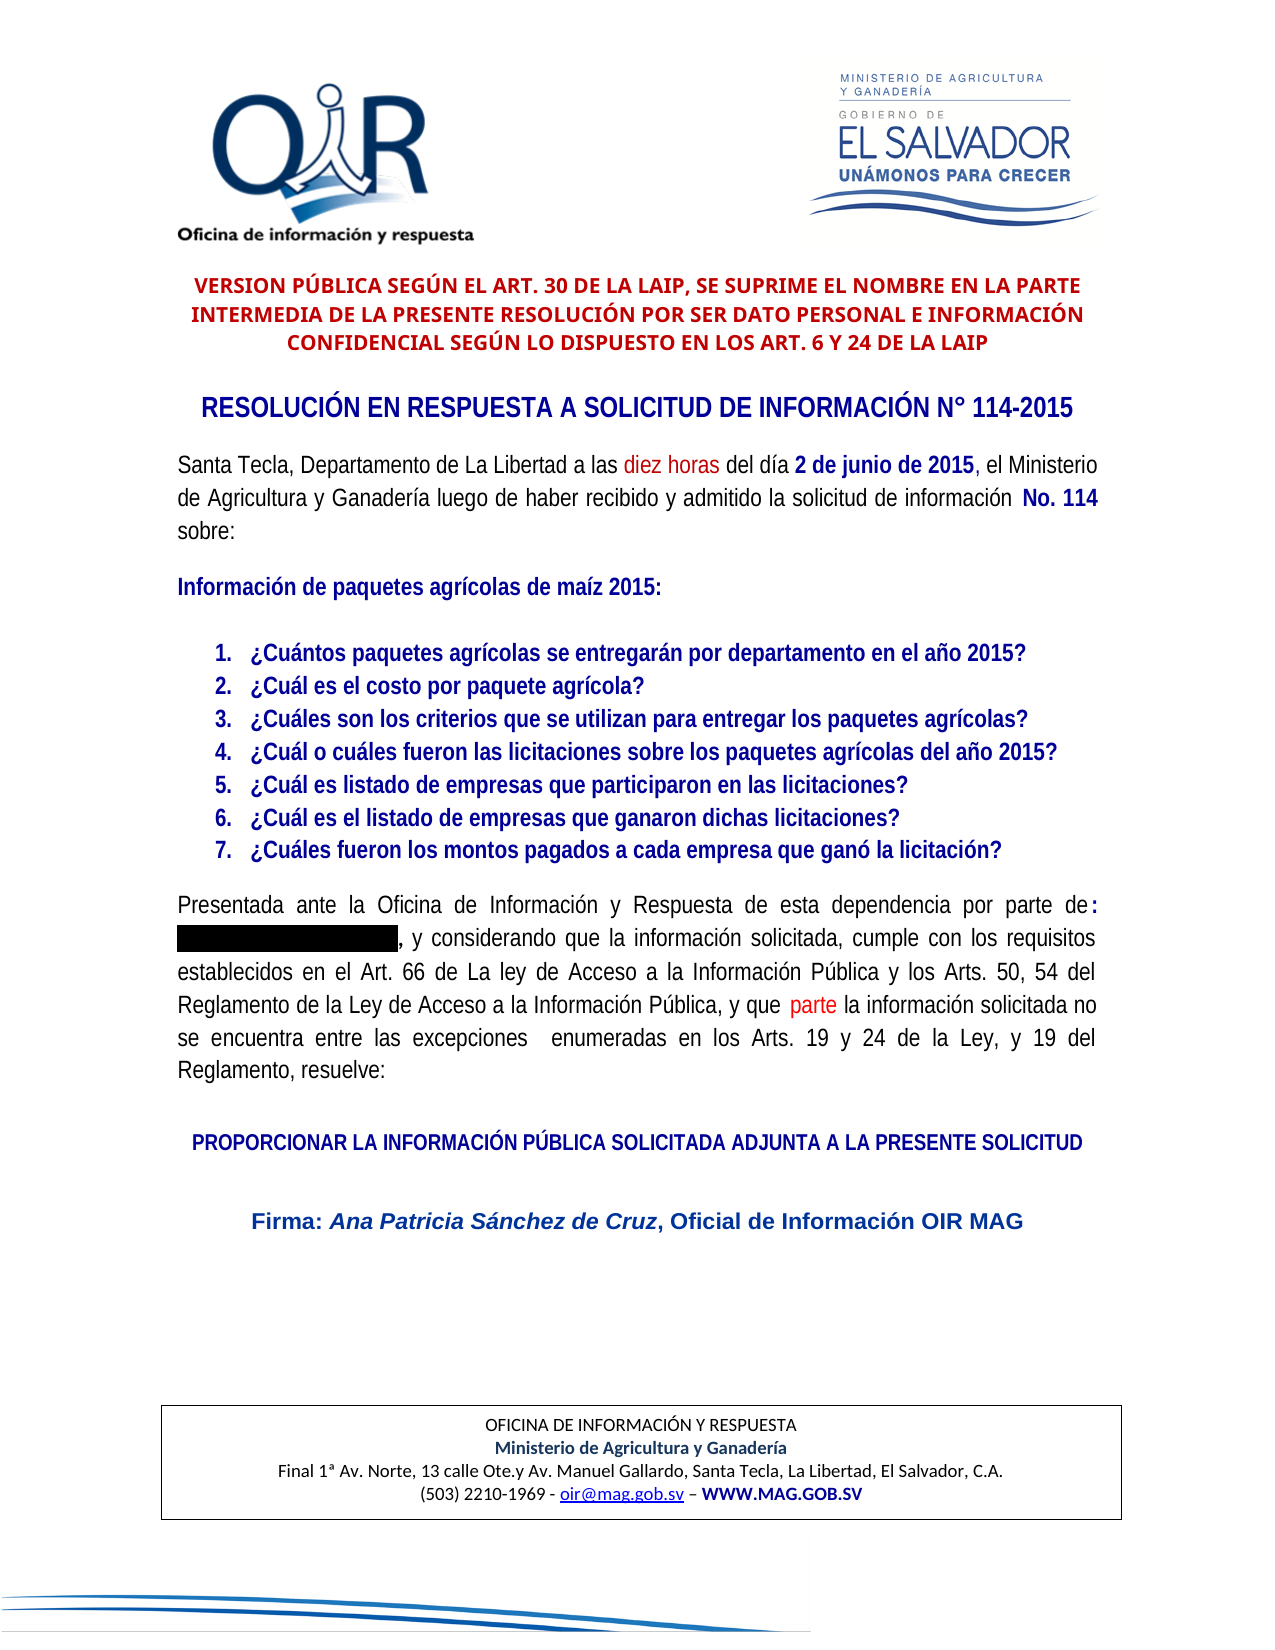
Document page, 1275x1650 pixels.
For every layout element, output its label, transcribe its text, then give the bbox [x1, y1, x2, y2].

list ¿Cuál o cuáles fueron las licitaciones sobre los paquetes agrícolas del año 2015? [215, 737, 1098, 765]
list ¿Cuántos paquetes agrícolas se entregarán por departamento en el año 2015? [215, 638, 1098, 667]
text RESOLUCIÓN EN RESPUESTA A SOLICITUD DE INFORMACIÓN N° 114-2015 [177, 390, 1098, 424]
list ¿Cuál es listado de empresas que participaron en las licitaciones? [215, 770, 1098, 798]
text Santa Tecla, Departamento de La Libertad a las diez horas del día 2 de junio de 2015, el Ministerio de Agricultura y Ganadería luego de haber recibido y admitido la solicitud de información No. 114 sobre: [177, 450, 1098, 544]
text Firma: Ana Patricia Sánchez de Cruz, Oficial de Información OIR MAG [177, 1208, 1098, 1234]
picture [177, 73, 475, 247]
list ¿Cuáles son los criterios que se utilizan para entregar los paquetes agrícolas? [215, 704, 1098, 732]
text VERSION PÚBLICA SEGÚN EL ART. 30 DE LA LAIP, SE SUPRIME EL NOMBRE EN LA PARTE INTERMEDIA DE LA PRESENTE RESOLUCIÓN POR SER DATO PERSONAL E INFORMACIÓN CONFIDENCIAL SEGÚN LO DISPUESTO EN LOS ART. 6 Y 24 DE LA LAIP [177, 272, 1098, 357]
text Información de paquetes agrícolas de maíz 2015: [177, 572, 1098, 601]
picture [803, 53, 1105, 247]
list ¿Cuál es el costo por paquete agrícola? [215, 671, 1098, 699]
text PROPORCIONAR LA INFORMACIÓN PÚBLICA SOLICITADA ADJUNTA A LA PRESENTE SOLICITUD [177, 1129, 1098, 1156]
text Presentada ante la Oficina de Información y Respuesta de esta dependencia por parte de: Xxxxxxxxxxxxxxxxxxxxxx, y considerando que la información solicitada, cumple con los requisitos establecidos en el Art. 66 de La ley de Acceso a la Información Pública y los Arts. 50, 54 del Reglamento de la Ley de Acceso a la Información Pública, y que parte la información solicitada no se encuentra entre las excepciones enumeradas en los Arts. 19 y 24 de la Ley, y 19 del Reglamento, resuelve: [177, 890, 1098, 1084]
picture [1, 1531, 813, 1632]
list ¿Cuáles fueron los montos pagados a cada empresa que ganó la licitación? [215, 836, 1098, 864]
list ¿Cuál es el listado de empresas que ganaron dichas licitaciones? [215, 803, 1098, 831]
